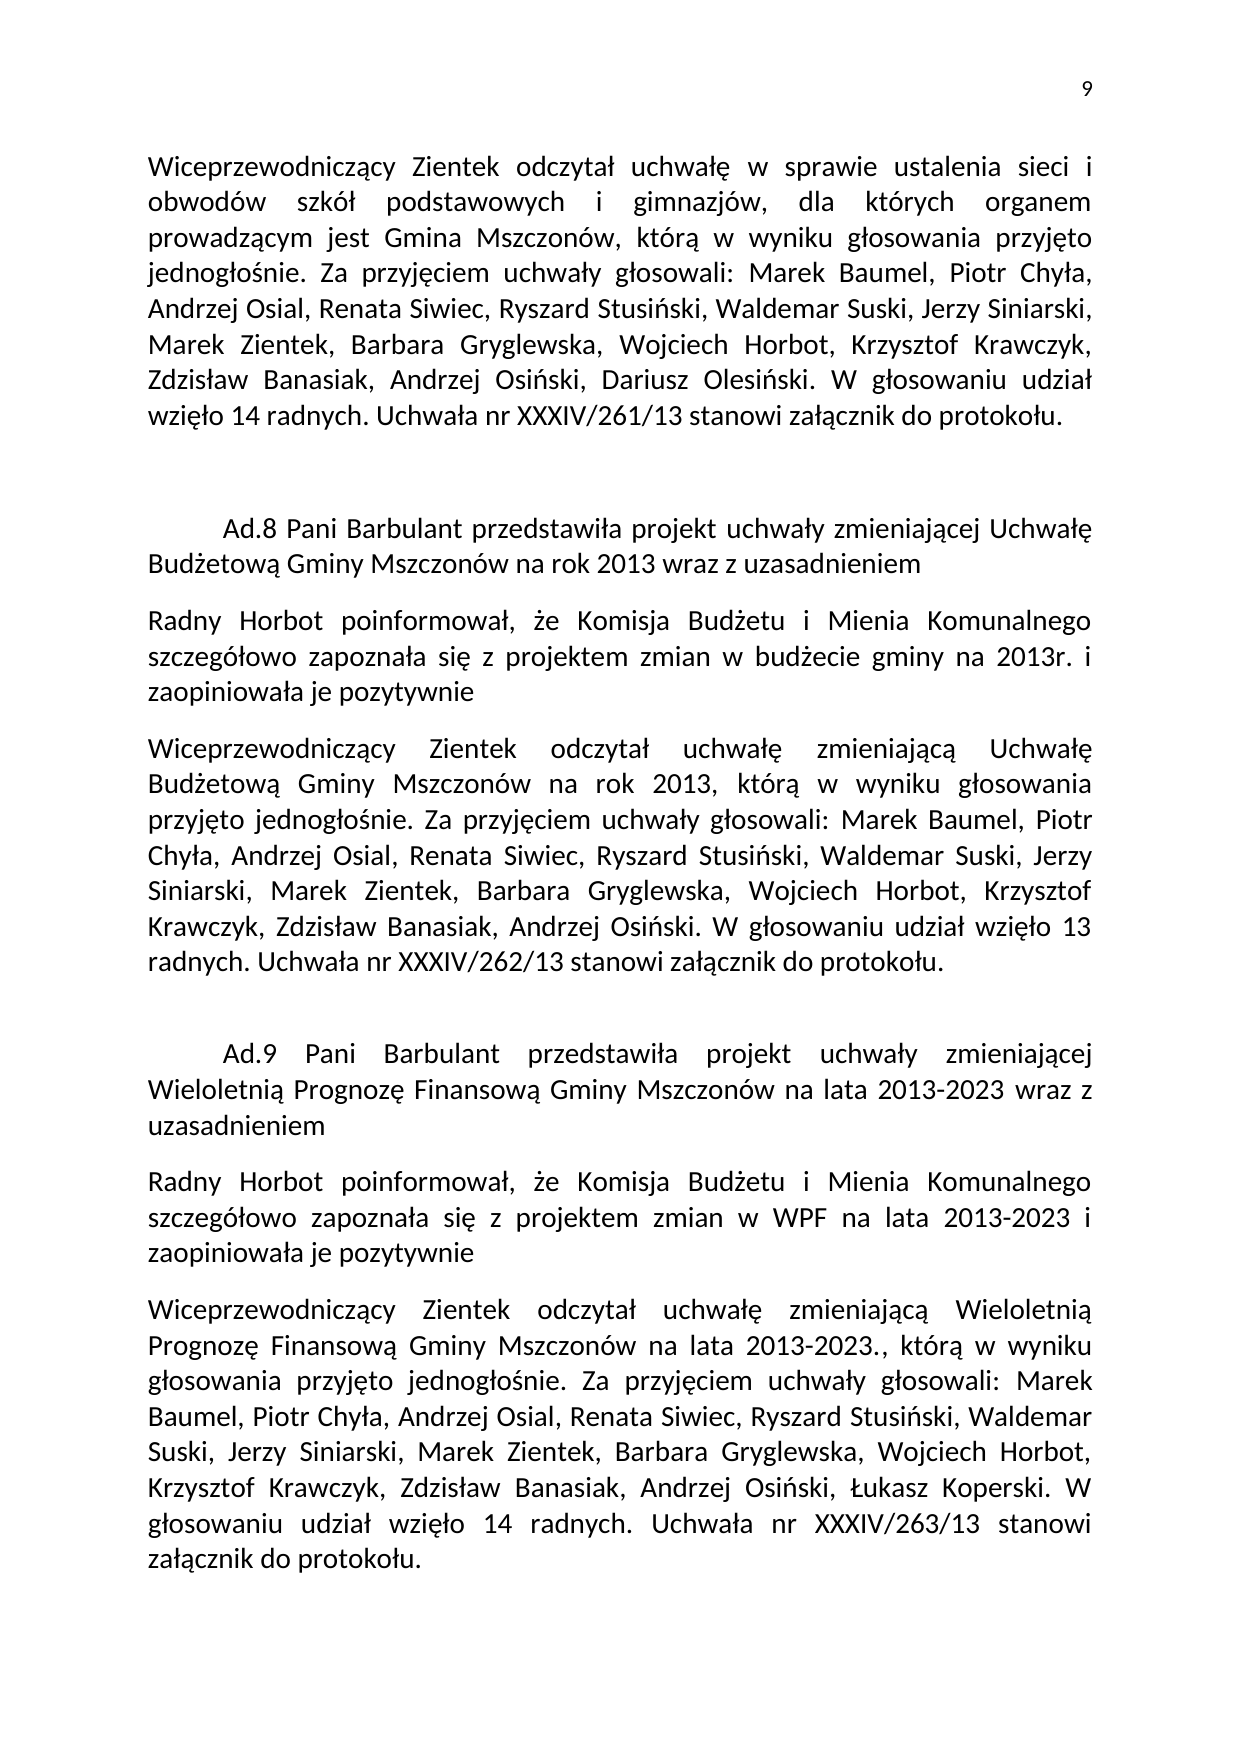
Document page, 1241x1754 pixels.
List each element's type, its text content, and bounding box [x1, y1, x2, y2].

text Wiceprzewodniczący Zientek odczytał uchwałę zmieniającą Uchwałę Budżetową Gminy Mszczonów na rok 2013, którą w wyniku głosowania przyjęto jednogłośnie. Za przyjęciem uchwały głosowali: Marek Baumel, Piotr Chyła, Andrzej Osial, Renata Siwiec, Ryszard Stusiński, Waldemar Suski, Jerzy Siniarski, Marek Zientek, Barbara Gryglewska, Wojciech Horbot, Krzysztof Krawczyk, Zdzisław Banasiak, Andrzej Osiński. W głosowaniu udział wzięło 13 radnych. Uchwała nr XXXIV/262/13 stanowi załącznik do protokołu. [148, 730, 1093, 979]
text Ad.8 Pani Barbulant przedstawiła projekt uchwały zmieniającej Uchwałę Budżetową Gminy Mszczonów na rok 2013 wraz z uzasadnieniem [148, 510, 1093, 581]
text Radny Horbot poinformował, że Komisja Budżetu i Mienia Komunalnego szczegółowo zapoznała się z projektem zmian w WPF na lata 2013-2023 i zaopiniowała je pozytywnie [148, 1163, 1093, 1270]
text Radny Horbot poinformował, że Komisja Budżetu i Mienia Komunalnego szczegółowo zapoznała się z projektem zmian w budżecie gminy na 2013r. i zaopiniowała je pozytywnie [148, 602, 1093, 709]
text Wiceprzewodniczący Zientek odczytał uchwałę zmieniającą Wieloletnią Prognozę Finansową Gminy Mszczonów na lata 2013-2023., którą w wyniku głosowania przyjęto jednogłośnie. Za przyjęciem uchwały głosowali: Marek Baumel, Piotr Chyła, Andrzej Osial, Renata Siwiec, Ryszard Stusiński, Waldemar Suski, Jerzy Siniarski, Marek Zientek, Barbara Gryglewska, Wojciech Horbot, Krzysztof Krawczyk, Zdzisław Banasiak, Andrzej Osiński, Łukasz Koperski. W głosowaniu udział wzięło 14 radnych. Uchwała nr XXXIV/263/13 stanowi załącznik do protokołu. [148, 1291, 1093, 1576]
text Wiceprzewodniczący Zientek odczytał uchwałę w sprawie ustalenia sieci i obwodów szkół podstawowych i gimnazjów, dla których organem prowadzącym jest Gmina Mszczonów, którą w wyniku głosowania przyjęto jednogłośnie. Za przyjęciem uchwały głosowali: Marek Baumel, Piotr Chyła, Andrzej Osial, Renata Siwiec, Ryszard Stusiński, Waldemar Suski, Jerzy Siniarski, Marek Zientek, Barbara Gryglewska, Wojciech Horbot, Krzysztof Krawczyk, Zdzisław Banasiak, Andrzej Osiński, Dariusz Olesiński. W głosowaniu udział wzięło 14 radnych. Uchwała nr XXXIV/261/13 stanowi załącznik do protokołu. [148, 148, 1093, 433]
text Ad.9 Pani Barbulant przedstawiła projekt uchwały zmieniającej Wieloletnią Prognozę Finansową Gminy Mszczonów na lata 2013-2023 wraz z uzasadnieniem [148, 1036, 1093, 1142]
